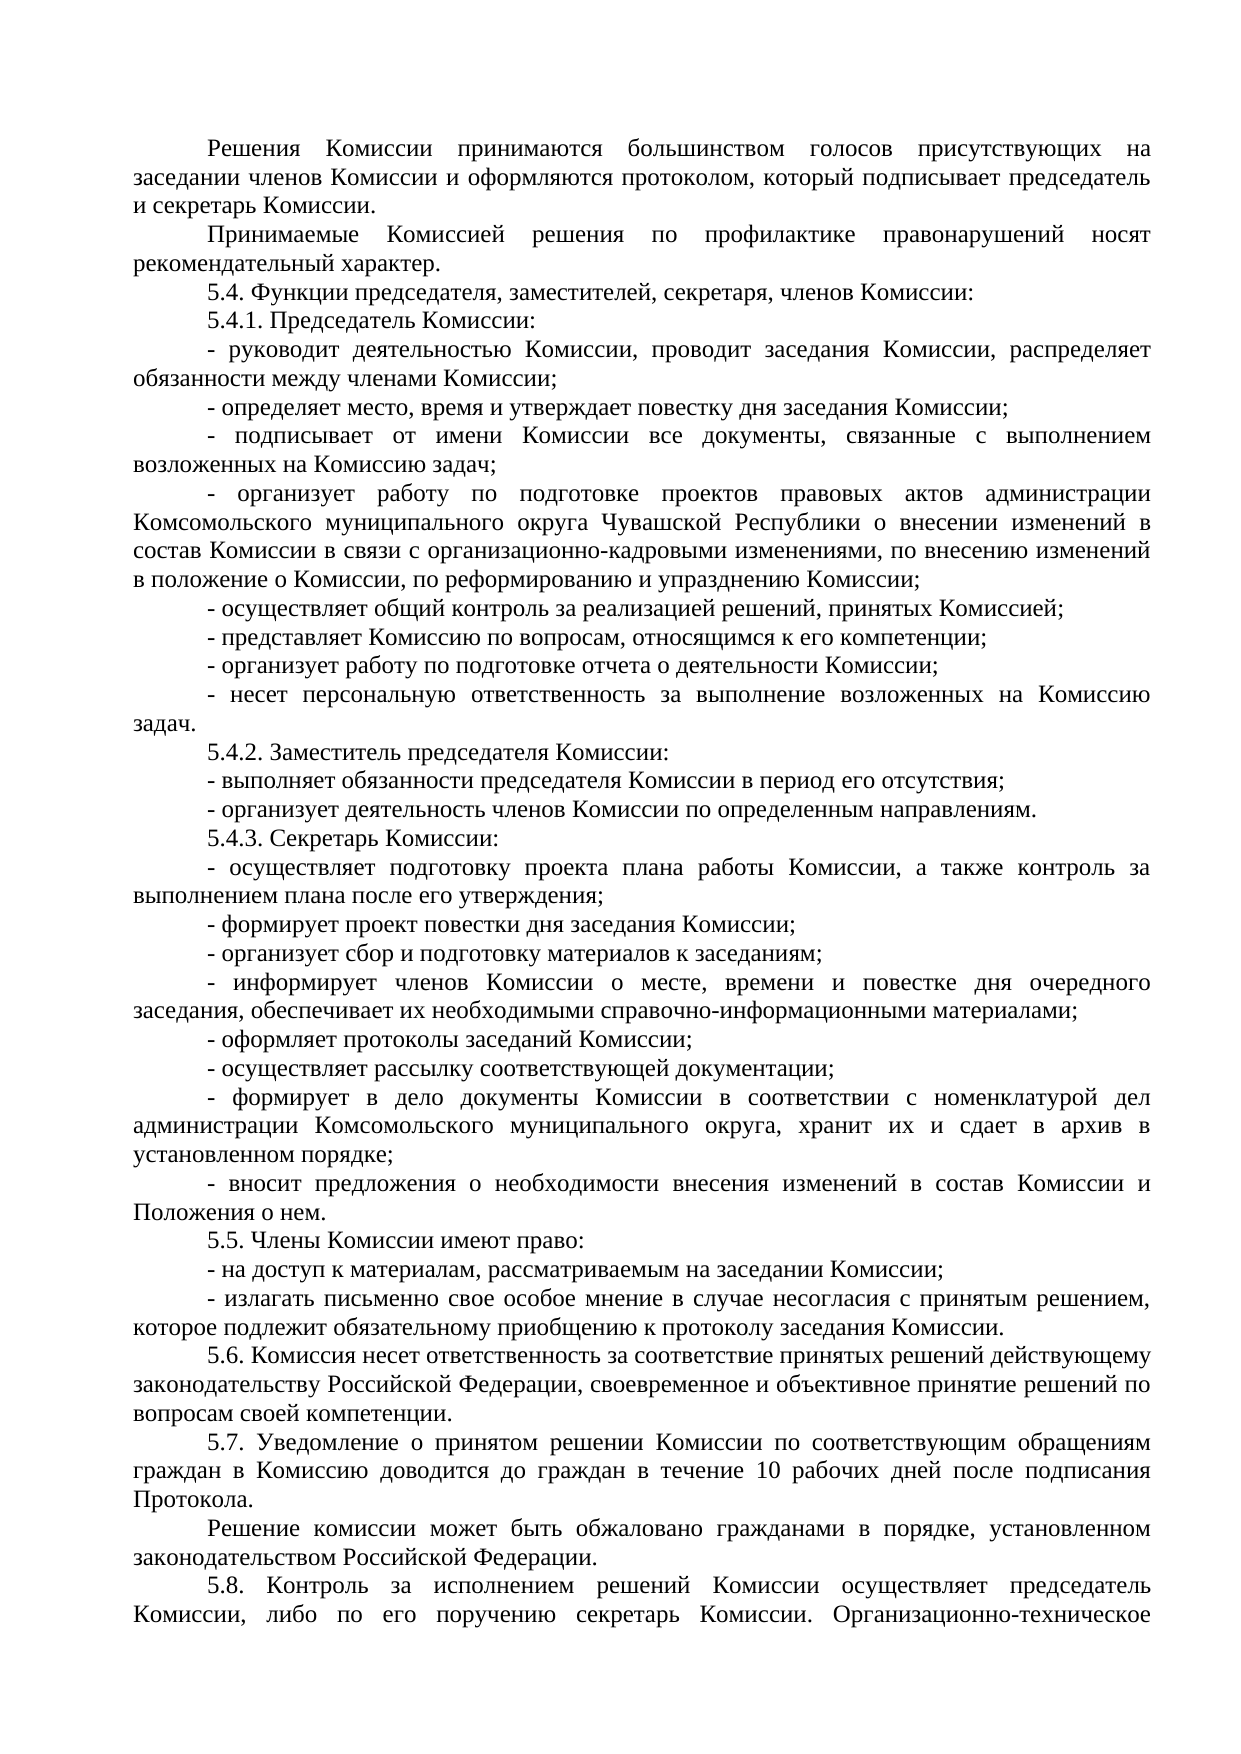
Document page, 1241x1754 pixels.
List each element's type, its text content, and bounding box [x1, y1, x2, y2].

text 5.5. Члены Комиссии имеют право: [133, 1225, 1152, 1254]
text - подписывает от имени Комиссии все документы, связанные с выполнением возложенных на Комиссию задач; [133, 420, 1152, 478]
text - определяет место, время и утверждает повестку дня заседания Комиссии; [133, 392, 1152, 420]
text - излагать письменно свое особое мнение в случае несогласия с принятым решением, которое подлежит обязательному приобщению к протоколу заседания Комиссии. [133, 1283, 1152, 1340]
text 5.4.2. Заместитель председателя Комиссии: [133, 737, 1152, 765]
text - организует сбор и подготовку материалов к заседаниям; [133, 938, 1152, 967]
text - вносит предложения о необходимости внесения изменений в состав Комиссии и Положения о нем. [133, 1168, 1152, 1225]
text - несет персональную ответственность за выполнение возложенных на Комиссию задач. [133, 679, 1152, 737]
text - осуществляет подготовку проекта плана работы Комиссии, а также контроль за выполнением плана после его утверждения; [133, 852, 1152, 909]
text 5.4. Функции председателя, заместителей, секретаря, членов Комиссии: [133, 277, 1152, 305]
text - на доступ к материалам, рассматриваемым на заседании Комиссии; [133, 1254, 1152, 1283]
text - руководит деятельностью Комиссии, проводит заседания Комиссии, распределяет обязанности между членами Комиссии; [133, 334, 1152, 392]
text - выполняет обязанности председателя Комиссии в период его отсутствия; [133, 765, 1152, 794]
text 5.6. Комиссия несет ответственность за соответствие принятых решений действующему законодательству Российской Федерации, своевременное и объективное принятие решений по вопросам своей компетенции. [133, 1340, 1152, 1427]
text - организует деятельность членов Комиссии по определенным направлениям. [133, 794, 1152, 823]
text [133, 1570, 1152, 1628]
text - формирует в дело документы Комиссии в соответствии с номенклатурой дел администрации Комсомольского муниципального округа, хранит их и сдает в архив в установленном порядке; [133, 1082, 1152, 1168]
text - информирует членов Комиссии о месте, времени и повестке дня очередного заседания, обеспечивает их необходимыми справочно-информационными материалами; [133, 967, 1152, 1024]
text Принимаемые Комиссией решения по профилактике правонарушений носят рекомендательный характер. [133, 219, 1152, 277]
text - организует работу по подготовке отчета о деятельности Комиссии; [133, 650, 1152, 679]
text 5.4.1. Председатель Комиссии: [133, 305, 1152, 334]
text - осуществляет общий контроль за реализацией решений, принятых Комиссией; [133, 593, 1152, 622]
text 5.4.3. Секретарь Комиссии: [133, 823, 1152, 852]
text 5.7. Уведомление о принятом решении Комиссии по соответствующим обращениям граждан в Комиссию доводится до граждан в течение 10 рабочих дней после подписания Протокола. [133, 1427, 1152, 1513]
text Решение комиссии может быть обжаловано гражданами в порядке, установленном законодательством Российской Федерации. [133, 1513, 1152, 1570]
text - оформляет протоколы заседаний Комиссии; [133, 1024, 1152, 1053]
text - организует работу по подготовке проектов правовых актов администрации Комсомольского муниципального округа Чувашской Республики о внесении изменений в состав Комиссии в связи с организационно-кадровыми изменениями, по внесению изменений в положение о Комиссии, по реформированию и упразднению Комиссии; [133, 478, 1152, 593]
text - формирует проект повестки дня заседания Комиссии; [133, 909, 1152, 938]
text - осуществляет рассылку соответствующей документации; [133, 1053, 1152, 1082]
text Решения Комиссии принимаются большинством голосов присутствующих на заседании членов Комиссии и оформляются протоколом, который подписывает председатель и секретарь Комиссии. [133, 133, 1152, 219]
text - представляет Комиссию по вопросам, относящимся к его компетенции; [133, 622, 1152, 650]
